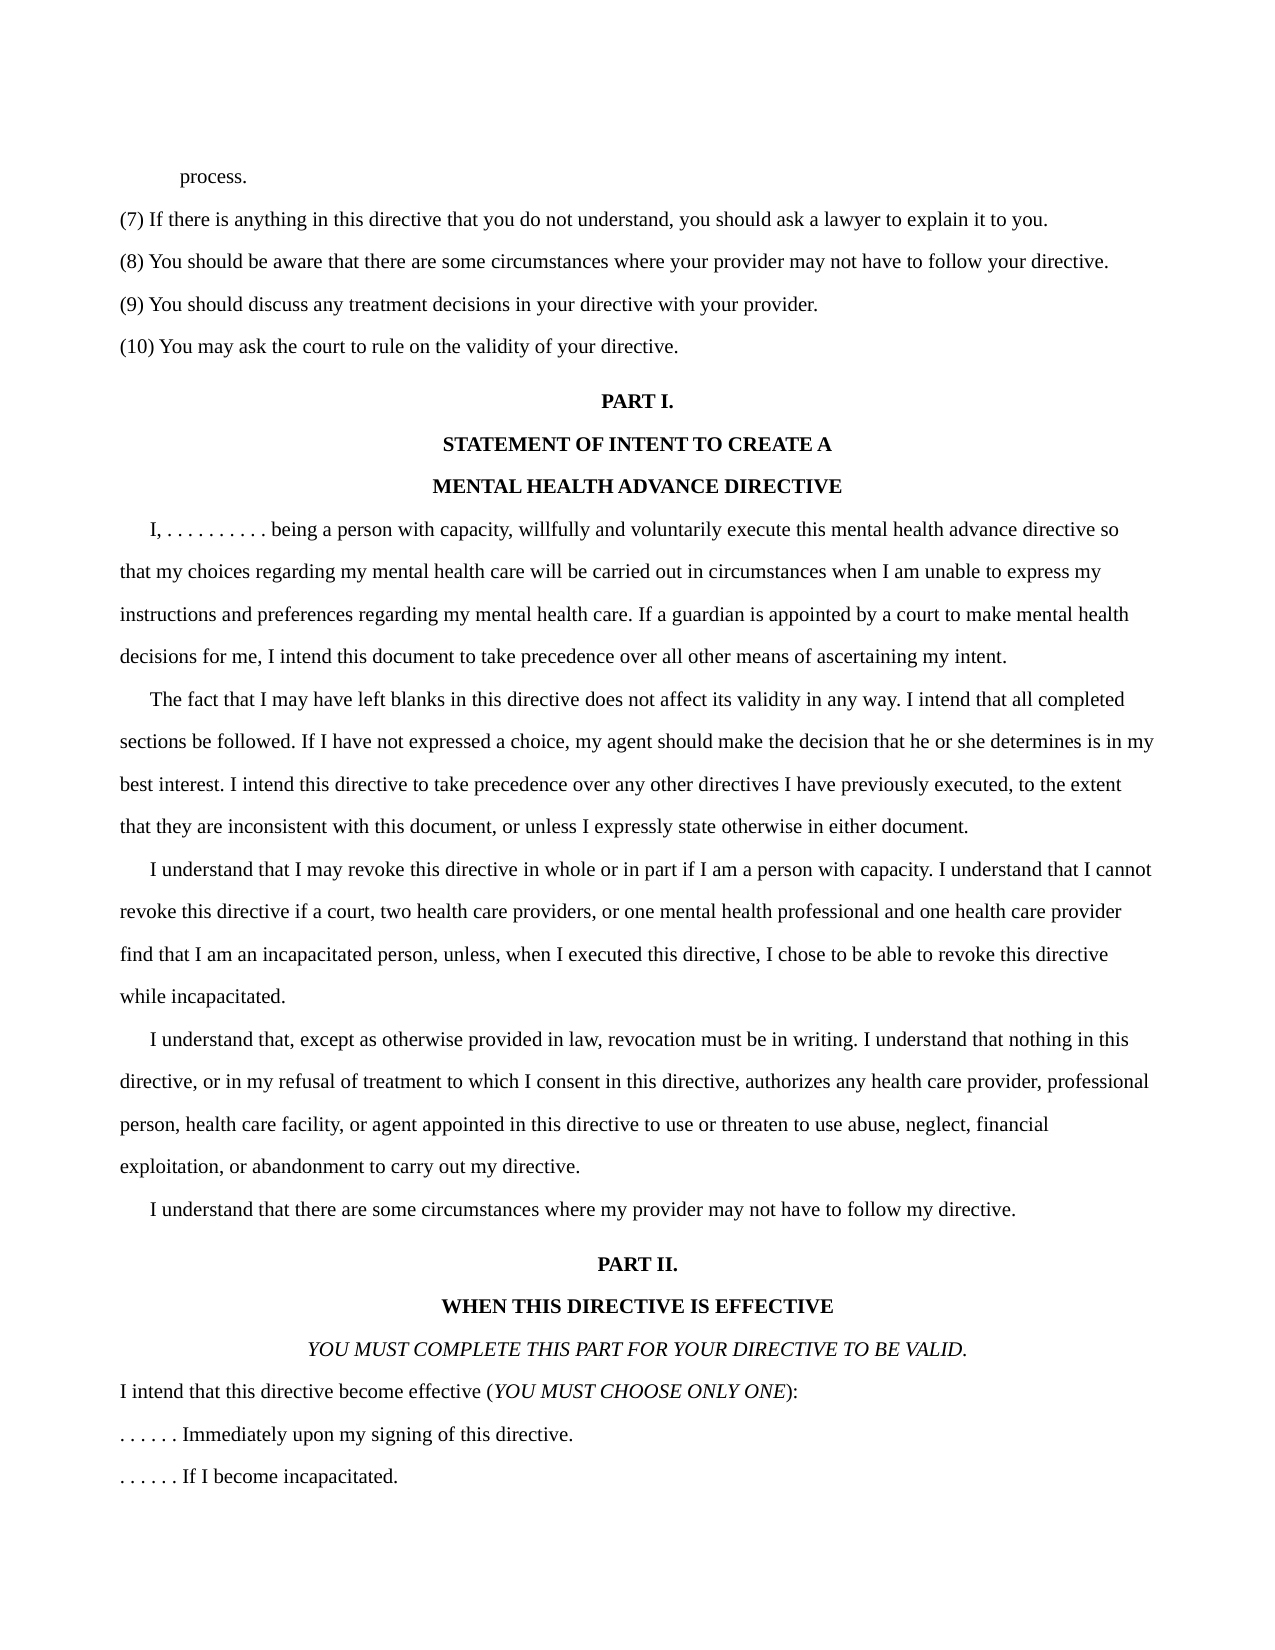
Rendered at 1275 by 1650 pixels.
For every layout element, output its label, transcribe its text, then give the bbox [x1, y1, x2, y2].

table_cell YOU MUST COMPLETE THIS PART FOR YOUR DIRECTIVE TO BE VALID. [108, 1323, 1167, 1365]
table_cell The fact that I may have left blanks in this directive does not affect its validity in any way. I intend that all completed sections be followed. If I have not expressed a choice, my agent should make the decision that he or she determines is in my best interest. I intend this directive to take precedence over any other directives I have previously executed, to the extent that they are inconsistent with this document, or unless I expressly state otherwise in either document. [108, 673, 1167, 842]
table_cell PART I. STATEMENT OF INTENT TO CREATE A MENTAL HEALTH ADVANCE DIRECTIVE [108, 363, 1167, 502]
table_cell I intend that this directive become effective (YOU MUST CHOOSE ONLY ONE): [108, 1365, 1167, 1407]
table_cell I understand that, except as otherwise provided in law, revocation must be in writing. I understand that nothing in this directive, or in my refusal of treatment to which I consent in this directive, authorizes any health care provider, professional person, health care facility, or agent appointed in this directive to use or threaten to use abuse, neglect, financial exploitation, or abandonment to carry out my directive. [108, 1013, 1167, 1182]
table_cell I, . . . . . . . . . . being a person with capacity, willfully and voluntarily execute this mental health advance directive so that my choices regarding my mental health care will be carried out in circumstances when I am unable to express my instructions and preferences regarding my mental health care. If a guardian is appointed by a court to make mental health decisions for me, I intend this document to take precedence over all other means of ascertaining my intent. [108, 503, 1167, 672]
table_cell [108, 150, 1167, 192]
table_cell . . . . . . If I become incapacitated. [108, 1450, 1167, 1492]
table_cell . . . . . . Immediately upon my signing of this directive. [108, 1408, 1167, 1450]
table_cell (8) You should be aware that there are some circumstances where your provider may not have to follow your directive. [108, 235, 1167, 277]
table_cell PART II. WHEN THIS DIRECTIVE IS EFFECTIVE [108, 1225, 1167, 1322]
table_cell (7) If there is anything in this directive that you do not understand, you should ask a lawyer to explain it to you. [108, 193, 1167, 235]
table_cell I understand that there are some circumstances where my provider may not have to follow my directive. [108, 1183, 1167, 1225]
table_cell (10) You may ask the court to rule on the validity of your directive. [108, 320, 1167, 362]
table_cell (9) You should discuss any treatment decisions in your directive with your provider. [108, 278, 1167, 320]
table_cell I understand that I may revoke this directive in whole or in part if I am a person with capacity. I understand that I cannot revoke this directive if a court, two health care providers, or one mental health professional and one health care provider find that I am an incapacitated person, unless, when I executed this directive, I chose to be able to revoke this directive while incapacitated. [108, 843, 1167, 1012]
